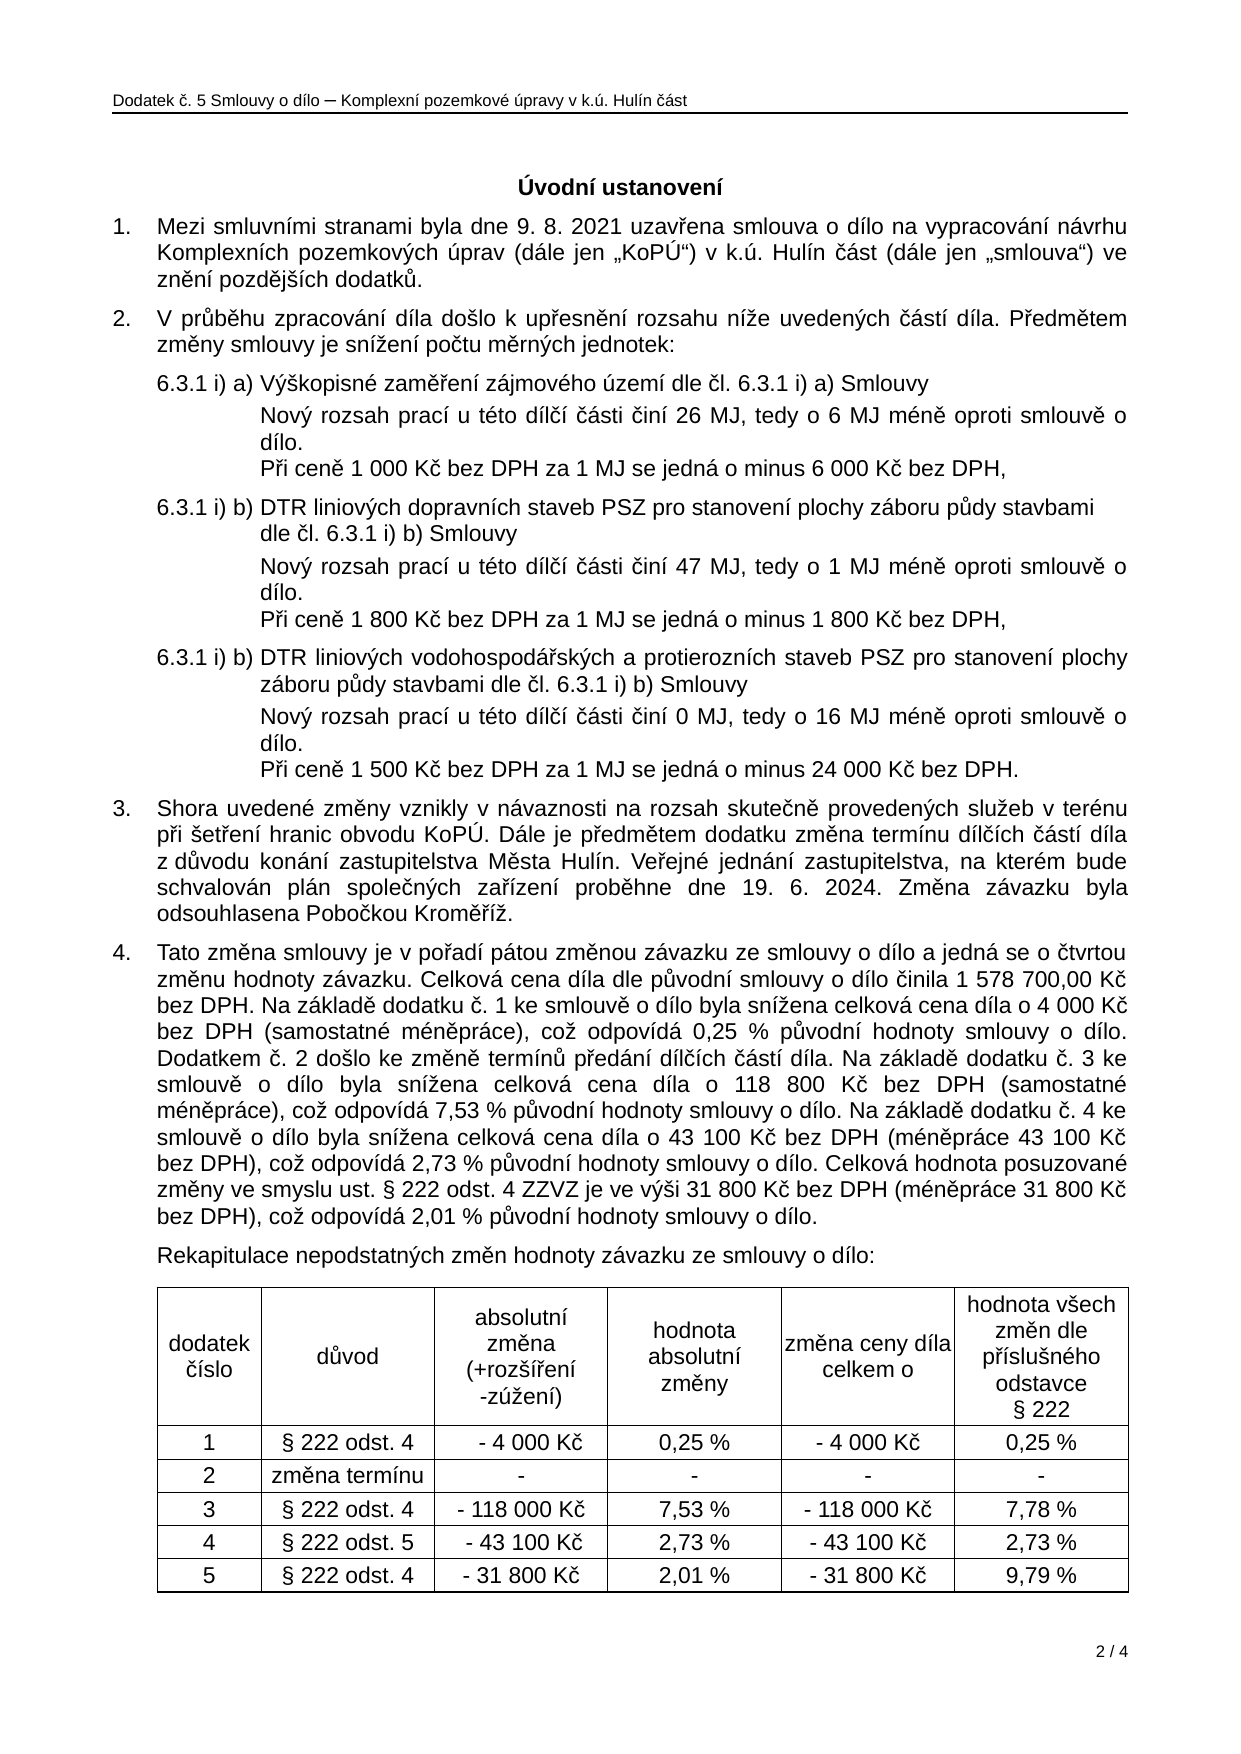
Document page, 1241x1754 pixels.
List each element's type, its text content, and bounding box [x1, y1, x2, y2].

table_cell - [608, 1460, 781, 1492]
table_cell - 118 000 Kč [782, 1493, 954, 1525]
list Nový rozsah prací u této dílčí části činí 47 MJ, tedy o 1 MJ méně oproti smlouvě o dílo. Při ceně 1 800 Kč bez DPH za 1 MJ se jedná o minus 1 800 Kč bez DPH, [260, 553, 1128, 632]
table_header důvod [262, 1288, 434, 1425]
table_cell § 222 odst. 4 [262, 1493, 434, 1525]
table_cell 5 [158, 1559, 261, 1591]
table_header hodnota všech změn dle příslušného odstavce § 222 [955, 1288, 1128, 1425]
list Shora uvedené změny vznikly v návaznosti na rozsah skutečně provedených služeb v terénu při šetření hranic obvodu KoPÚ. Dále je předmětem dodatku změna termínu dílčích částí díla z důvodu konání zastupitelstva Města Hulín. Veřejné jednání zastupitelstva, na kterém bude schvalován plán společných zařízení proběhne dne 19. 6. 2024. Změna závazku byla odsouhlasena Pobočkou Kroměříž. [112, 795, 1128, 927]
table_cell - 31 800 Kč [782, 1559, 954, 1591]
table_cell - 4 000 Kč [782, 1426, 954, 1458]
list Nový rozsah prací u této dílčí části činí 0 MJ, tedy o 16 MJ méně oproti smlouvě o dílo. Při ceně 1 500 Kč bez DPH za 1 MJ se jedná o minus 24 000 Kč bez DPH. [260, 703, 1128, 782]
text Rekapitulace nepodstatných změn hodnoty závazku ze smlouvy o dílo: [112, 1242, 1128, 1268]
table_cell 3 [158, 1493, 261, 1525]
table_cell - [435, 1460, 607, 1492]
table_cell § 222 odst. 4 [262, 1426, 434, 1458]
list 6.3.1 i) b) DTR liniových vodohospodářských a protierozních staveb PSZ pro stanovení plochy záboru půdy stavbami dle čl. 6.3.1 i) b) Smlouvy [156, 644, 1128, 697]
table_cell - 43 100 Kč [435, 1526, 607, 1558]
table_cell 2,01 % [608, 1559, 781, 1591]
table_cell 9,79 % [955, 1559, 1128, 1591]
table_cell - 4 000 Kč [435, 1426, 607, 1458]
list Tato změna smlouvy je v pořadí pátou změnou závazku ze smlouvy o dílo a jedná se o čtvrtou změnu hodnoty závazku. Celková cena díla dle původní smlouvy o dílo činila 1 578 700,00 Kč bez DPH. Na základě dodatku č. 1 ke smlouvě o dílo byla snížena celková cena díla o 4 000 Kč bez DPH (samostatné méněpráce), což odpovídá 0,25 % původní hodnoty smlouvy o dílo. Dodatkem č. 2 došlo ke změně termínů předání dílčích částí díla. Na základě dodatku č. 3 ke smlouvě o dílo byla snížena celková cena díla o 118 800 Kč bez DPH (samostatné méněpráce), což odpovídá 7,53 % původní hodnoty smlouvy o dílo. Na základě dodatku č. 4 ke smlouvě o dílo byla snížena celková cena díla o 43 100 Kč bez DPH (méněpráce 43 100 Kč bez DPH), což odpovídá 2,73 % původní hodnoty smlouvy o dílo. Celková hodnota posuzované změny ve smyslu ust. § 222 odst. 4 ZZVZ je ve výši 31 800 Kč bez DPH (méněpráce 31 800 Kč bez DPH), což odpovídá 2,01 % původní hodnoty smlouvy o dílo. [112, 939, 1128, 1229]
list V průběhu zpracování díla došlo k upřesnění rozsahu níže uvedených částí díla. Předmětem změny smlouvy je snížení počtu měrných jednotek: [112, 304, 1128, 357]
table_cell 0,25 % [955, 1426, 1128, 1458]
table_header změna ceny díla celkem o [782, 1288, 954, 1425]
table_cell 7,78 % [955, 1493, 1128, 1525]
table_cell 2,73 % [608, 1526, 781, 1558]
table_cell změna termínu [262, 1460, 434, 1492]
table_cell - 31 800 Kč [435, 1559, 607, 1591]
table_cell § 222 odst. 4 [262, 1559, 434, 1591]
table_header hodnota absolutní změny [608, 1288, 781, 1425]
table_cell 1 [158, 1426, 261, 1458]
table_cell - [782, 1460, 954, 1492]
text Úvodní ustanovení [112, 174, 1128, 200]
text 6.3.1 i) b) DTR liniových dopravních staveb PSZ pro stanovení plochy záboru půdy stavbami dle čl. 6.3.1 i) b) Smlouvy [156, 494, 1128, 547]
table_cell - 43 100 Kč [782, 1526, 954, 1558]
table_header dodatek číslo [158, 1288, 261, 1425]
table_cell 0,25 % [608, 1426, 781, 1458]
table_header absolutní změna (+rozšíření -zúžení) [435, 1288, 607, 1425]
list Mezi smluvními stranami byla dne 9. 8. 2021 uzavřena smlouva o dílo na vypracování návrhu Komplexních pozemkových úprav (dále jen „KoPÚ“) v k.ú. Hulín část (dále jen „smlouva“) ve znění pozdějších dodatků. [112, 213, 1128, 292]
table_cell 2,73 % [955, 1526, 1128, 1558]
list 6.3.1 i) a) Výškopisné zaměření zájmového území dle čl. 6.3.1 i) a) Smlouvy [156, 370, 1128, 396]
table_cell - 118 000 Kč [435, 1493, 607, 1525]
table_cell - [955, 1460, 1128, 1492]
table_cell 7,53 % [608, 1493, 781, 1525]
table_cell § 222 odst. 5 [262, 1526, 434, 1558]
table_cell 4 [158, 1526, 261, 1558]
table_cell 2 [158, 1460, 261, 1492]
list Nový rozsah prací u této dílčí části činí 26 MJ, tedy o 6 MJ méně oproti smlouvě o dílo. Při ceně 1 000 Kč bez DPH za 1 MJ se jedná o minus 6 000 Kč bez DPH, [260, 402, 1128, 481]
